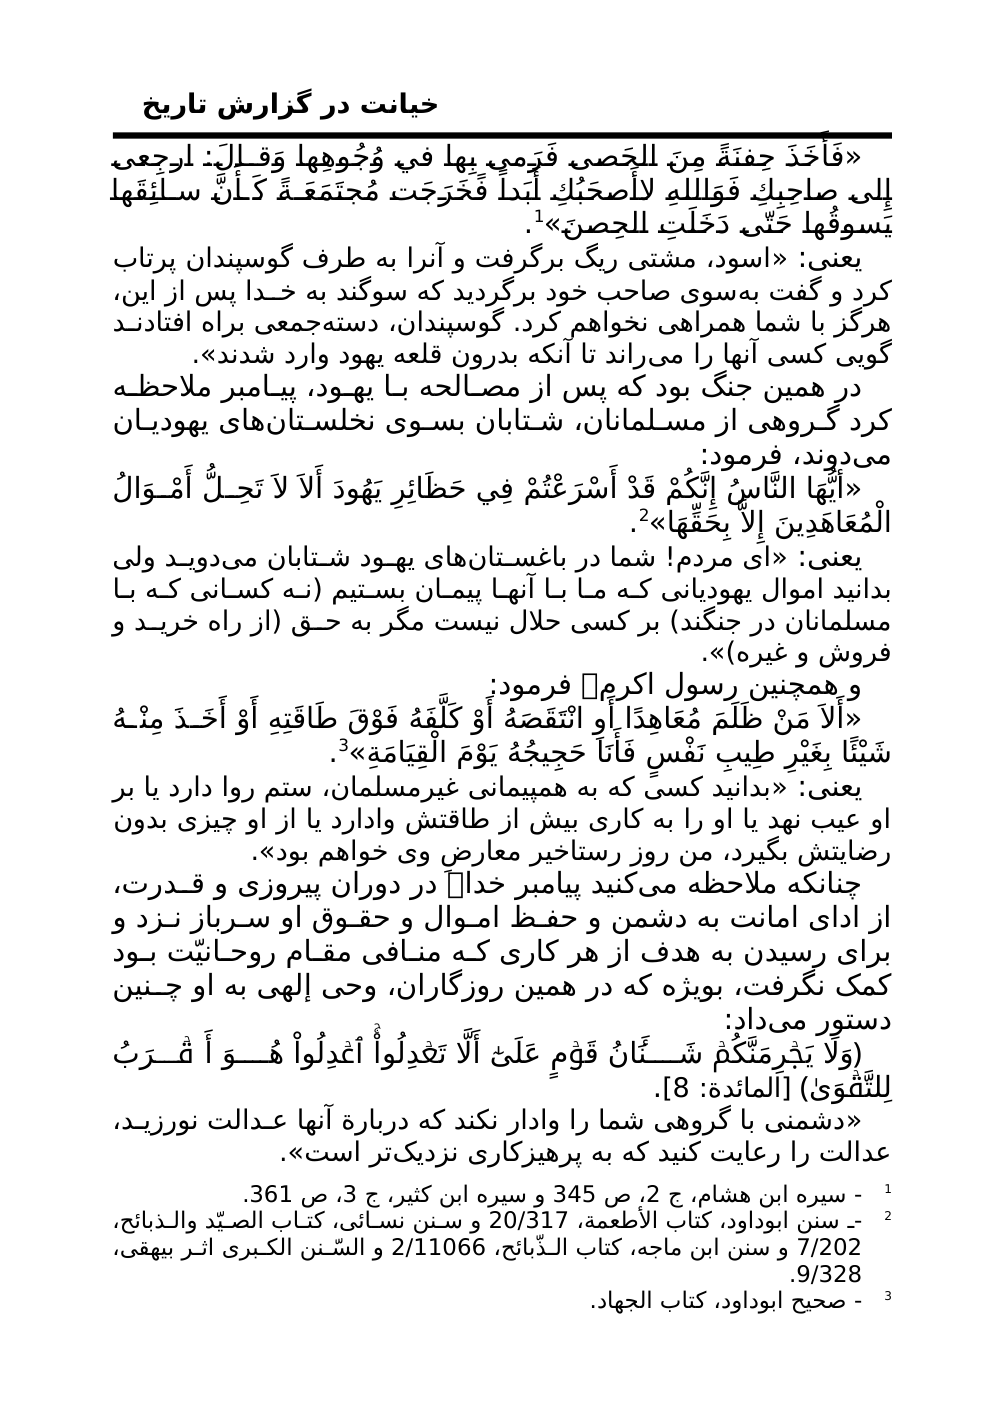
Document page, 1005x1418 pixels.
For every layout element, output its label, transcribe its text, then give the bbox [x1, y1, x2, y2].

text یعنی: «بدانید کسی که به همپیمانی غیرمسلمان، ستم روا دارد یا بر او عیب نهد یا او را به کاری بیش از طاقتش وادارد یا از او چیزی بدون رضایتش بگیرد، من روز رستاخیر معارضِ وی خواهم بود». [112, 770, 892, 867]
text یعنی: «اسود، مشتی ریگ برگرفت و آنرا به طرف گوسپندان پرتاب کرد و گفت به‌سوی صاحب خود برگردید که سوگند به خدا پس از این، هرگز با شما همراهی نخواهم کرد. گوسپندان، دسته‌جمعی براه افتادند گویی کسی آنها را می‌راند تا آنکه بدرون قلعه یهود وارد شدند». [112, 241, 892, 369]
text «دشمنی با گروهی شما را وادار نکند که دربارة آنها عدالت نورزید، عدالت را رعایت کنید که به پرهیزکاری نزدیک‌تر است». [112, 1104, 892, 1168]
text «أَلاَ مَنْ ظَلَمَ مُعَاهِدًا أَوِ انْتَقَصَهُ أَوْ كَلَّفَهُ فَوْقَ طَاقَتِهِ أَوْ أَخَذَ مِنْهُ شَيْئًا بِغَيْرِ طِيبِ نَفْسٍ فَأَنَا حَجِيجُهُ يَوْمَ الْقِيَامَةِ». [112, 702, 892, 770]
text یعنی: «ای مردم! شما در باغستان‌های یهود شتابان می‌دوید ولی بدانید اموال یهودیانی که ما با آنها پیمان بستیم (نه کسانی که با مسلمانان در جنگند) بر کسی حلال نیست مگر به حق (از راه خرید و فروش و غیره)». [112, 539, 892, 668]
text ﴿وَلَا يَجۡرِمَنَّكُمۡ شَنَ‍َٔانُ قَوۡمٍ عَلَىٰٓ أَلَّا تَعۡدِلُواْۚ ٱعۡدِلُواْ هُوَ أَقۡرَبُ لِلتَّقۡوَىٰ﴾ [المائدة: 8]. [112, 1037, 892, 1104]
text «أيُّهَا النَّاسُ إِنَّكُمْ قَدْ أَسْرَعْتُمْ فِي حَظَائِرِ يَهُودَ أَلاَ لاَ تَحِلُّ أَمْوَالُ الْمُعَاهَدِينَ إِلاَّ بِحَقِّهَا». [112, 471, 892, 539]
text چنانکه ملاحظه می‌کنید پیامبر خدا در دوران پیروزی و قدرت، از ادای امانت به دشمن و حفظ اموال و حقوق او سرباز نزد و برای رسیدن به هدف از هر کاری که منافی مقام روحانیّت بود کمک نگرفت، بویژه که در همین روزگاران، وحی إلهی به او چنین دستور می‌داد: [112, 867, 892, 1037]
text «فَأَخَذَ حِفنَةً مِنَ الحَصی فَرَمی بِها في وُجُوهِها وَقالَ: ارجِعی إِلی صاحِبِكِ فَوَاللهِ لاأَصحَبُكِ أَبَداً فًخَرَجَت مُجتَمَعَةً کَأَنَّ سائِقَها یَسوقُها حَتّی دَخَلَتِ الحِصنَ». [112, 139, 892, 241]
text در همین جنگ بود که پس از مصالحه با یهود، پیامبر ملاحظه کرد گروهی از مسلمانان، شتابان بسوی نخلستان‌های یهودیان می‌دوند، فرمود: [112, 369, 892, 471]
text و همچنین رسول اکرم فرمود: [112, 668, 892, 702]
